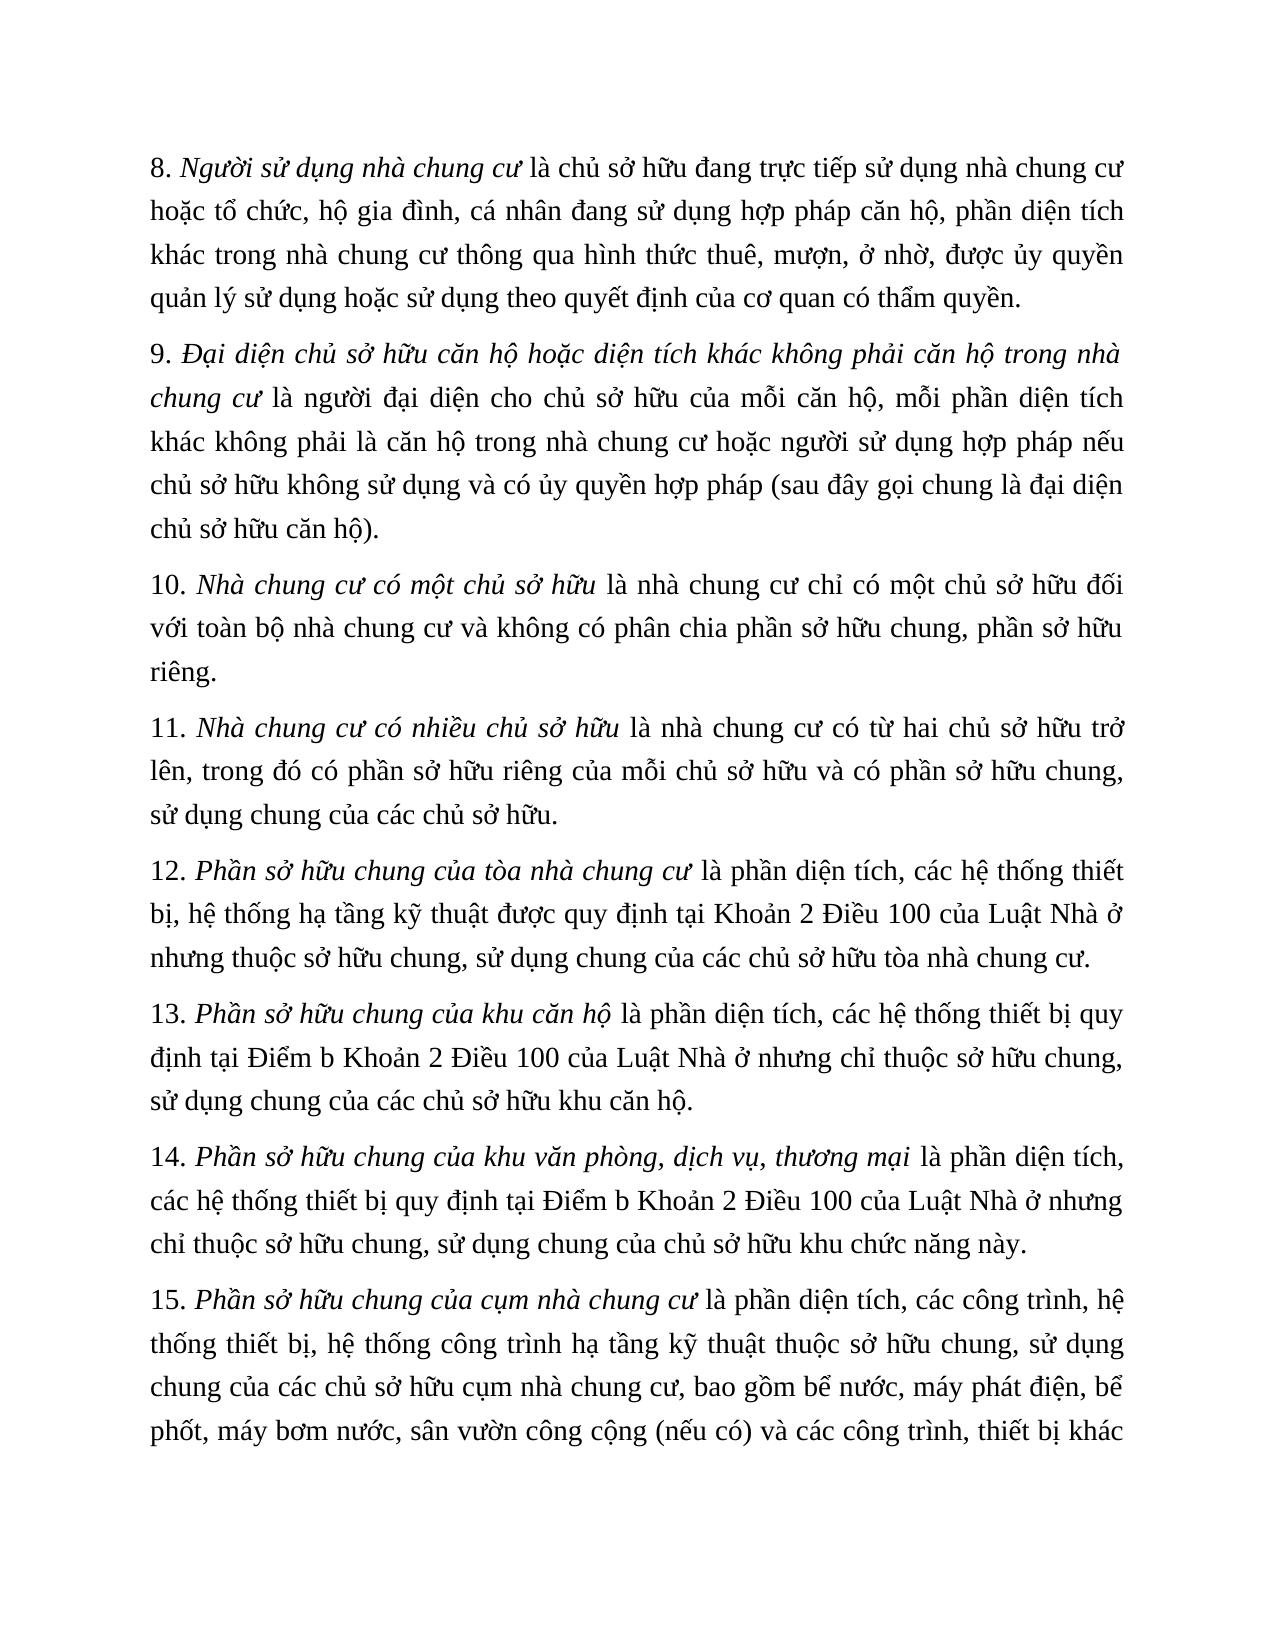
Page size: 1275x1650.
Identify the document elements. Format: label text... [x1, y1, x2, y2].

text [150, 1282, 1125, 1447]
text 8. Người sử dụng nhà chung cư là chủ sở hữu đang trực tiếp sử dụng nhà chung cư hoặc tổ chức, hộ gia đình, cá nhân đang sử dụng hợp pháp căn hộ, phần diện tích khác trong nhà chung cư thông qua hình thức thuê, mượn, ở nhờ, được ủy quyền quản lý sử dụng hoặc sử dụng theo quyết định của cơ quan có thẩm quyền. [150, 150, 1125, 314]
text 13. Phần sở hữu chung của khu căn hộ là phần diện tích, các hệ thống thiết bị quy định tại Điểm b Khoản 2 Điều 100 của Luật Nhà ở nhưng chỉ thuộc sở hữu chung, sử dụng chung của các chủ sở hữu khu căn hộ. [150, 996, 1125, 1117]
text 10. Nhà chung cư có một chủ sở hữu là nhà chung cư chỉ có một chủ sở hữu đối với toàn bộ nhà chung cư và không có phân chia phần sở hữu chung, phần sở hữu riêng. [150, 567, 1125, 687]
text 14. Phần sở hữu chung của khu văn phòng, dịch vụ, thương mại là phần diện tích, các hệ thống thiết bị quy định tại Điểm b Khoản 2 Điều 100 của Luật Nhà ở nhưng chỉ thuộc sở hữu chung, sử dụng chung của chủ sở hữu khu chức năng này. [150, 1139, 1125, 1260]
text 12. Phần sở hữu chung của tòa nhà chung cư là phần diện tích, các hệ thống thiết bị, hệ thống hạ tầng kỹ thuật được quy định tại Khoản 2 Điều 100 của Luật Nhà ở nhưng thuộc sở hữu chung, sử dụng chung của các chủ sở hữu tòa nhà chung cư. [150, 853, 1125, 974]
text 9. Đại diện chủ sở hữu căn hộ hoặc diện tích khác không phải căn hộ trong nhà chung cư là người đại diện cho chủ sở hữu của mỗi căn hộ, mỗi phần diện tích khác không phải là căn hộ trong nhà chung cư hoặc người sử dụng hợp pháp nếu chủ sở hữu không sử dụng và có ủy quyền hợp pháp (sau đây gọi chung là đại diện chủ sở hữu căn hộ). [150, 337, 1125, 544]
text 11. Nhà chung cư có nhiều chủ sở hữu là nhà chung cư có từ hai chủ sở hữu trở lên, trong đó có phần sở hữu riêng của mỗi chủ sở hữu và có phần sở hữu chung, sử dụng chung của các chủ sở hữu. [150, 710, 1125, 831]
